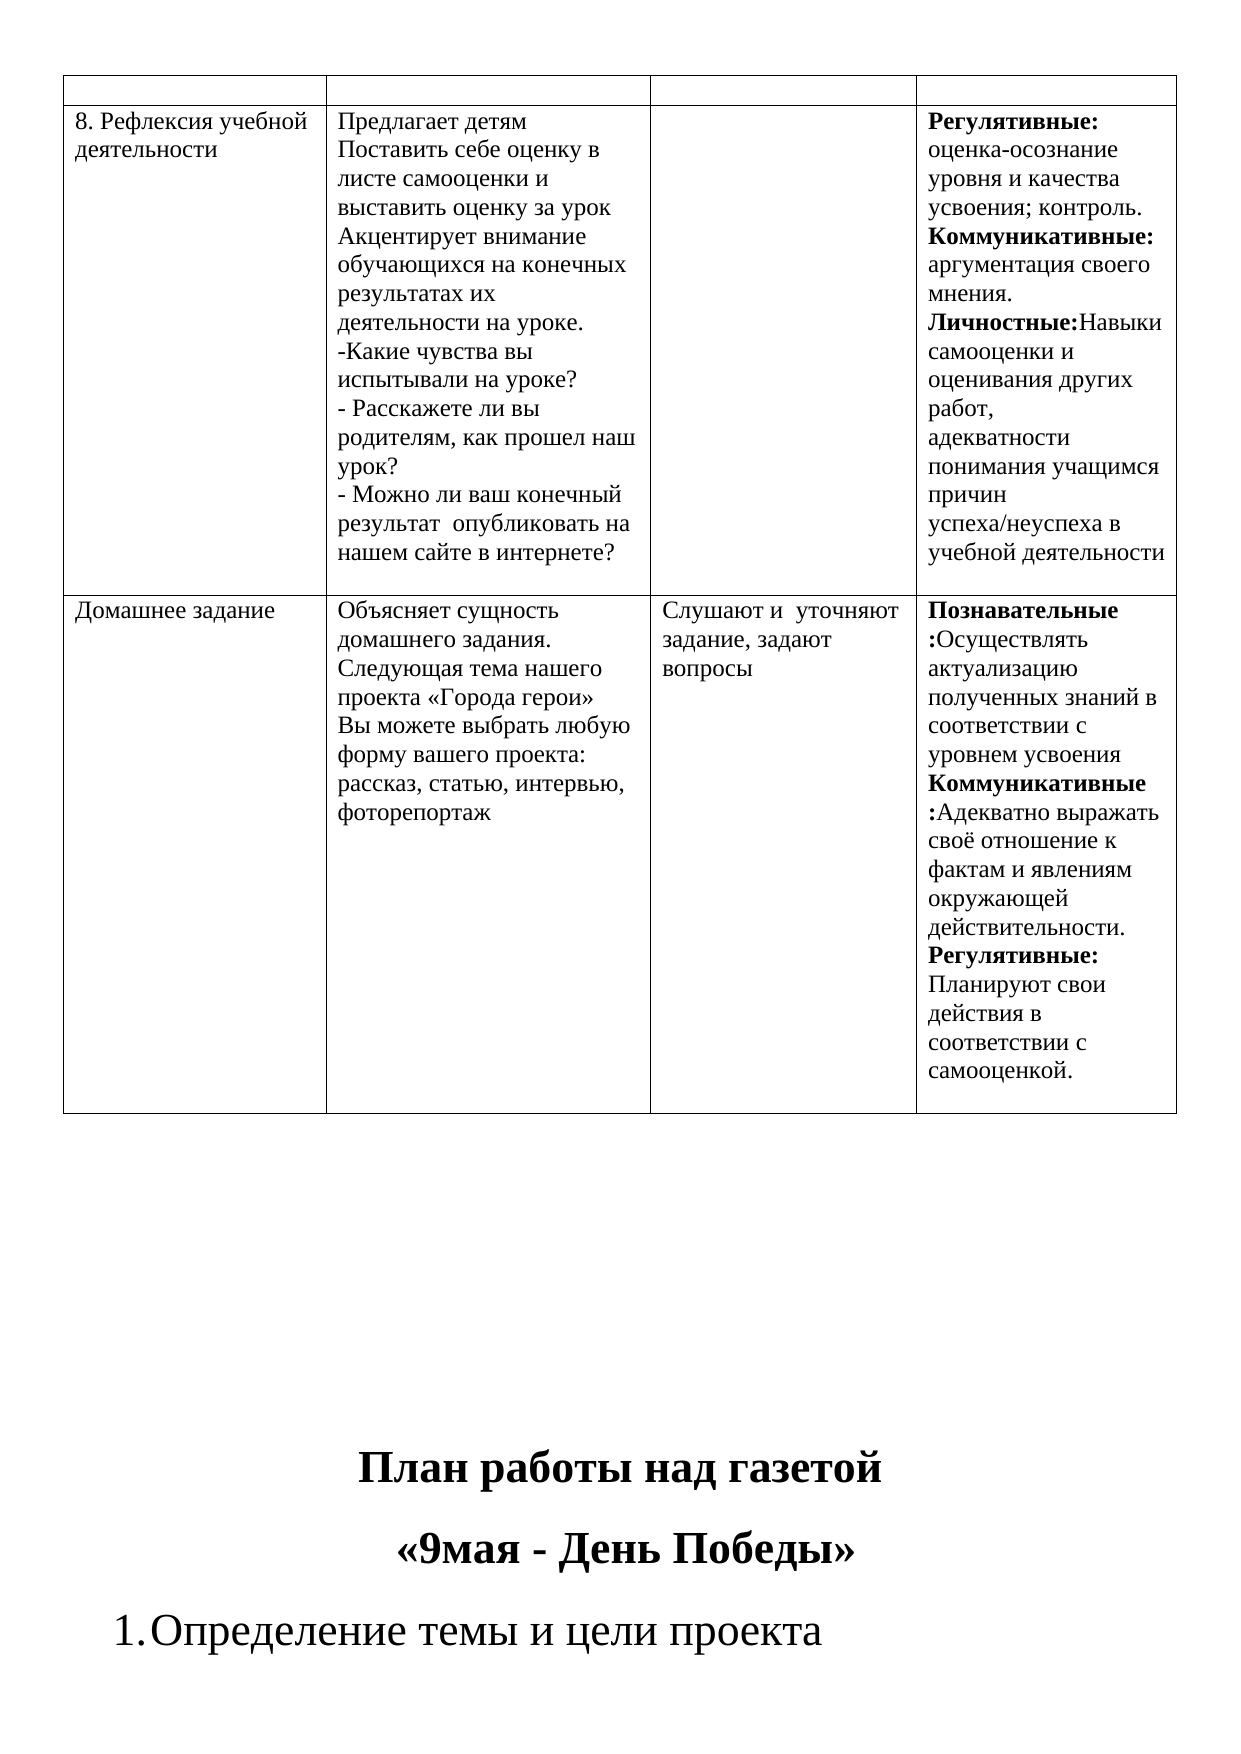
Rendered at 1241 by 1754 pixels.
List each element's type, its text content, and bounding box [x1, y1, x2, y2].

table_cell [64, 76, 326, 105]
table_cell Регулятивные: оценка-осознание уровня и качества усвоения; контроль. Коммуникативные: аргументация своего мнения. Личностные:Навыки самооценки и оценивания других работ, адекватности понимания учащимся причин успеха/неуспеха в учебной деятельности [917, 106, 1176, 594]
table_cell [651, 76, 916, 105]
table_cell Познавательные:Осуществлять актуализацию полученных знаний в соответствии с уровнем усвоения Коммуникативные:Адекватно выражать своё отношение к фактам и явлениям окружающей действительности. Регулятивные: Планируют свои действия в соответствии с самооценкой. [917, 596, 1176, 1113]
list Определение темы и цели проекта [112, 1602, 1165, 1655]
table_cell Объясняет сущность домашнего задания. Следующая тема нашего проекта «Города герои» Вы можете выбрать любую форму вашего проекта: рассказ, статью, интервью, фоторепортаж [327, 596, 650, 1113]
table_cell Предлагает детям Поставить себе оценку в листе самооценки и выставить оценку за урок Акцентирует внимание обучающихся на конечных результатах их деятельности на уроке. -Какие чувства вы испытывали на уроке? - Расскажете ли вы родителям, как прошел наш урок? - Можно ли ваш конечный результат опубликовать на нашем сайте в интернете? [327, 106, 650, 594]
table_cell Слушают и уточняют задание, задают вопросы [651, 596, 916, 1113]
table_cell 8. Рефлексия учебной деятельности [64, 106, 326, 594]
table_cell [917, 76, 1176, 105]
text «9мая - День Победы» [75, 1521, 1165, 1574]
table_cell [327, 76, 650, 105]
table_cell Домашнее задание [64, 596, 326, 1113]
table_cell [651, 106, 916, 594]
text План работы над газетой [75, 1439, 1165, 1492]
